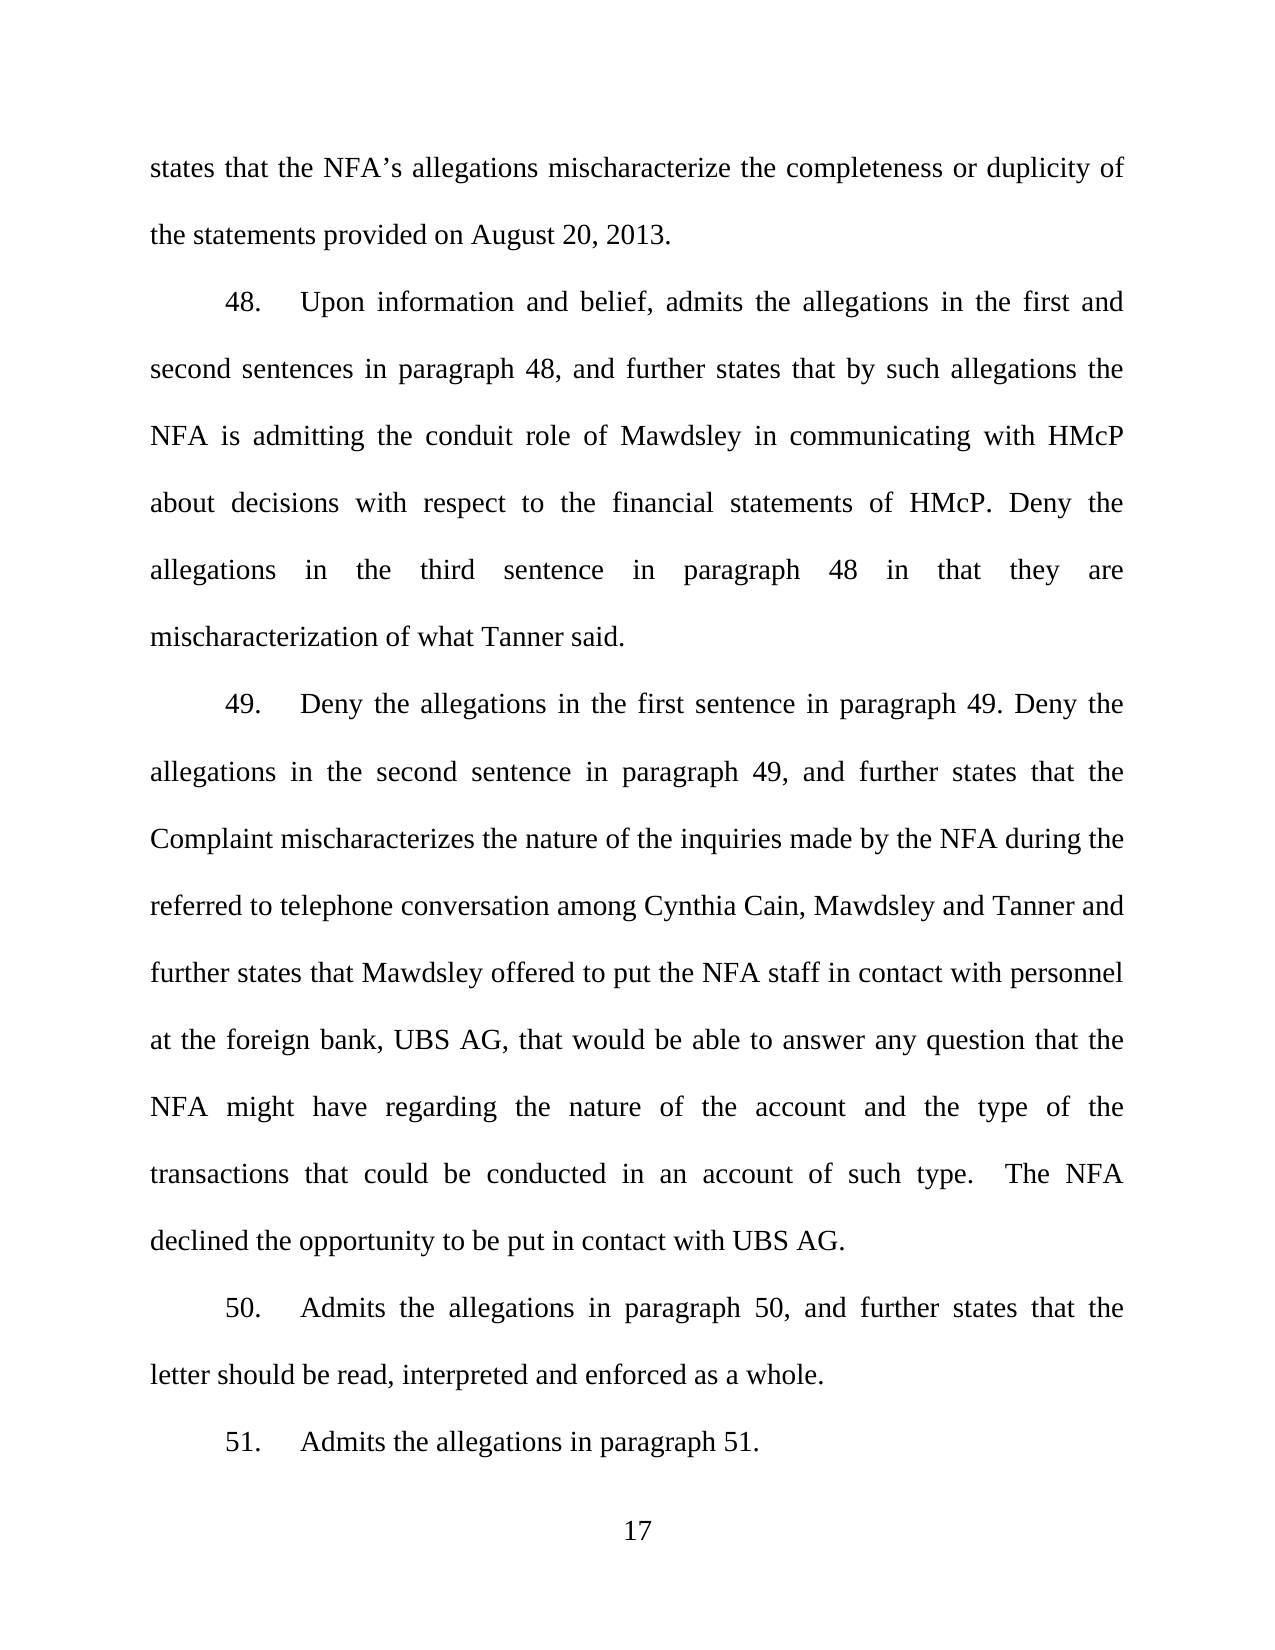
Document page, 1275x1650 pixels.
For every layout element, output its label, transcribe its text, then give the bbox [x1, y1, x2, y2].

list Admits the allegations in paragraph 50, and further states that the letter should be read, interpreted and enforced as a whole. [150, 1290, 1125, 1391]
list Admits the allegations in paragraph 51. [150, 1424, 1125, 1458]
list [150, 150, 1125, 251]
list Upon information and belief, admits the allegations in the first and second sentences in paragraph 48, and further states that by such allegations the NFA is admitting the conduit role of Mawdsley in communicating with HMcP about decisions with respect to the financial statements of HMcP. Deny the allegations in the third sentence in paragraph 48 in that they are mischaracterization of what Tanner said. [150, 284, 1125, 653]
list Deny the allegations in the first sentence in paragraph 49. Deny the allegations in the second sentence in paragraph 49, and further states that the Complaint mischaracterizes the nature of the inquiries made by the NFA during the referred to telephone conversation among Cynthia Cain, Mawdsley and Tanner and further states that Mawdsley offered to put the NFA staff in contact with personnel at the foreign bank, UBS AG, that would be able to answer any question that the NFA might have regarding the nature of the account and the type of the transactions that could be conducted in an account of such type. The NFA declined the opportunity to be put in contact with UBS AG. [150, 687, 1125, 1257]
